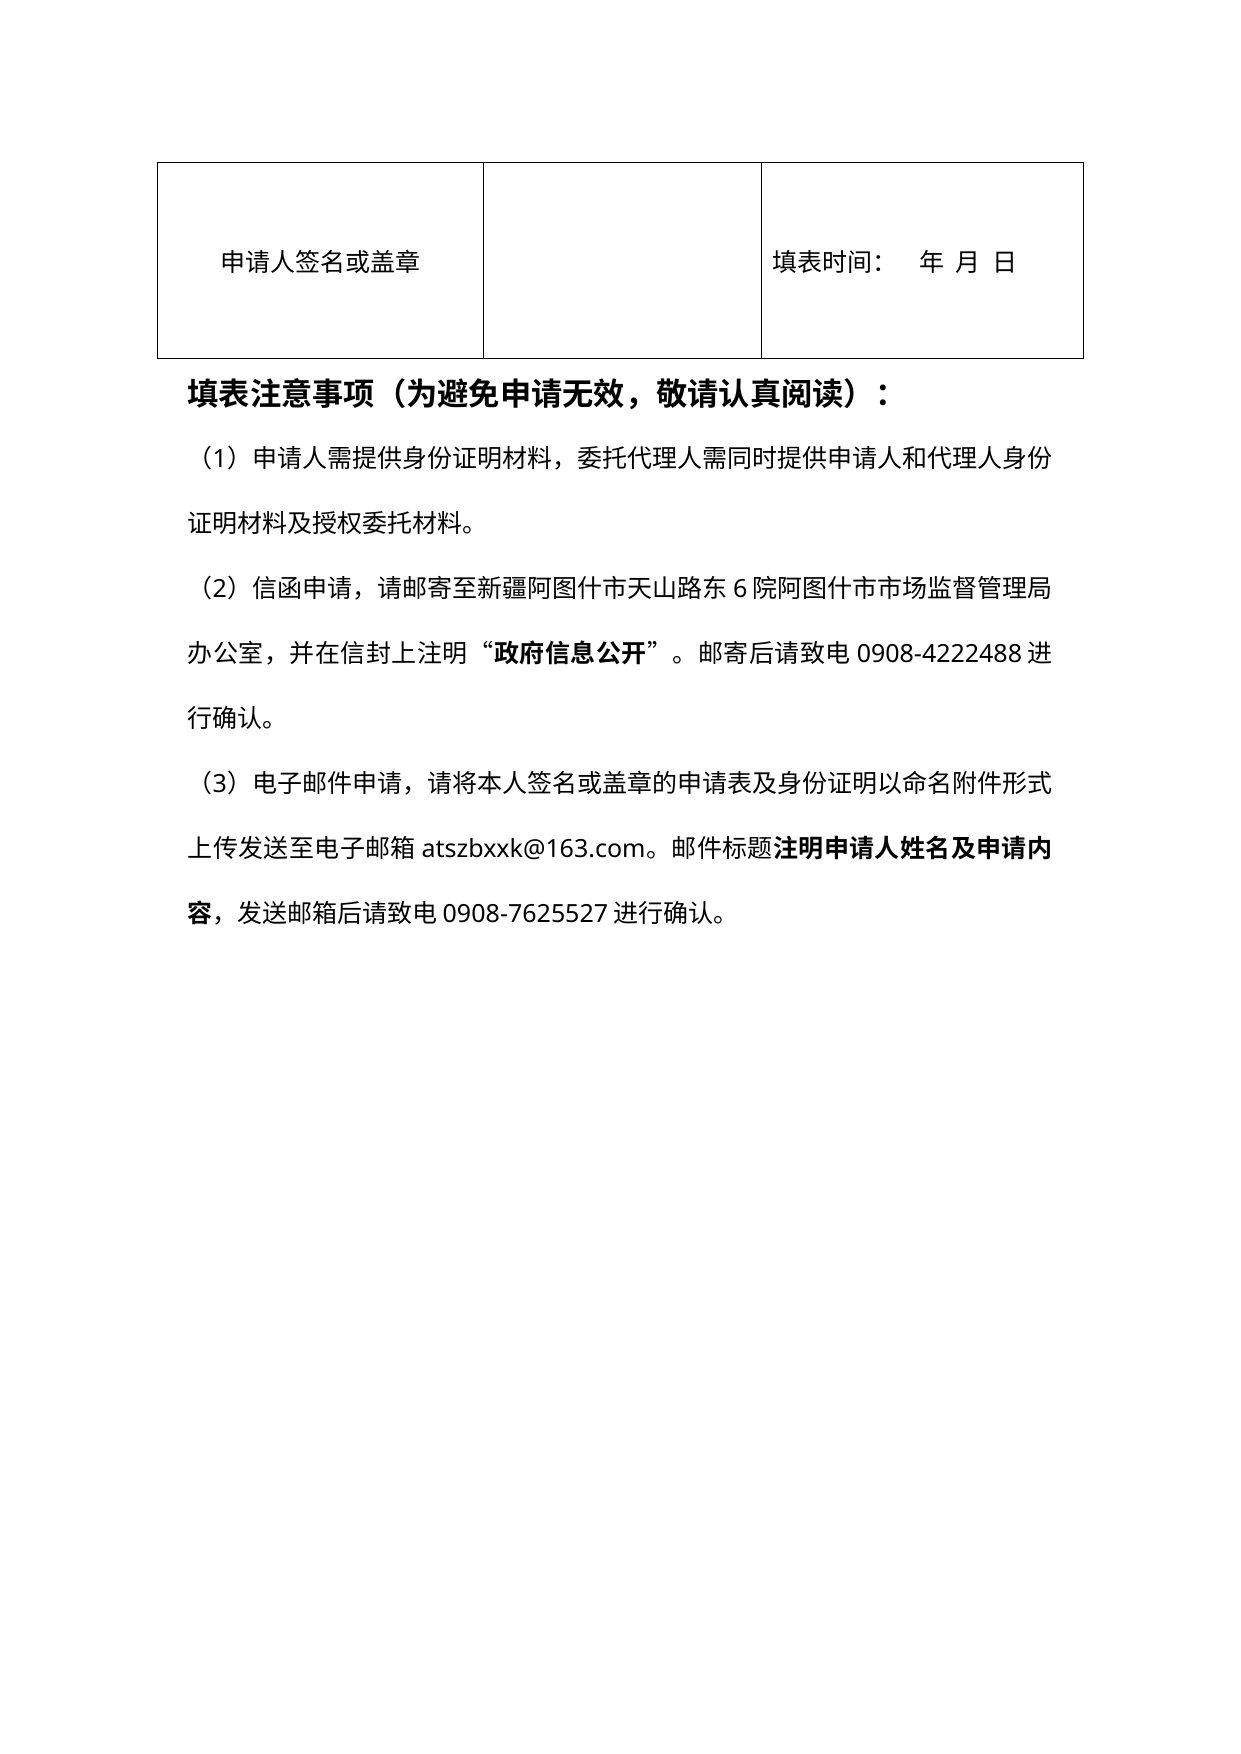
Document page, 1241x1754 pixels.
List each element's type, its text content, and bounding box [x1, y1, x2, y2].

table_cell 填表时间： 年 月 日 [762, 163, 1083, 358]
table_cell [484, 163, 761, 358]
list 信函申请，请邮寄至新疆阿图什市天山路东6院阿图什市市场监督管理局办公室，并在信封上注明“政府信息公开”。邮寄后请致电0908-4222488进行确认。 [187, 554, 1053, 749]
list 申请人需提供身份证明材料，委托代理人需同时提供申请人和代理人身份证明材料及授权委托材料。 [187, 424, 1053, 554]
table_cell 申请人签名或盖章 [158, 163, 483, 358]
list 电子邮件申请，请将本人签名或盖章的申请表及身份证明以命名附件形式上传发送至电子邮箱atszbxxk@163.com。邮件标题注明申请人姓名及申请内容，发送邮箱后请致电0908-7625527进行确认。 [187, 749, 1053, 944]
text 填表注意事项（为避免申请无效，敬请认真阅读）： [187, 359, 1053, 424]
